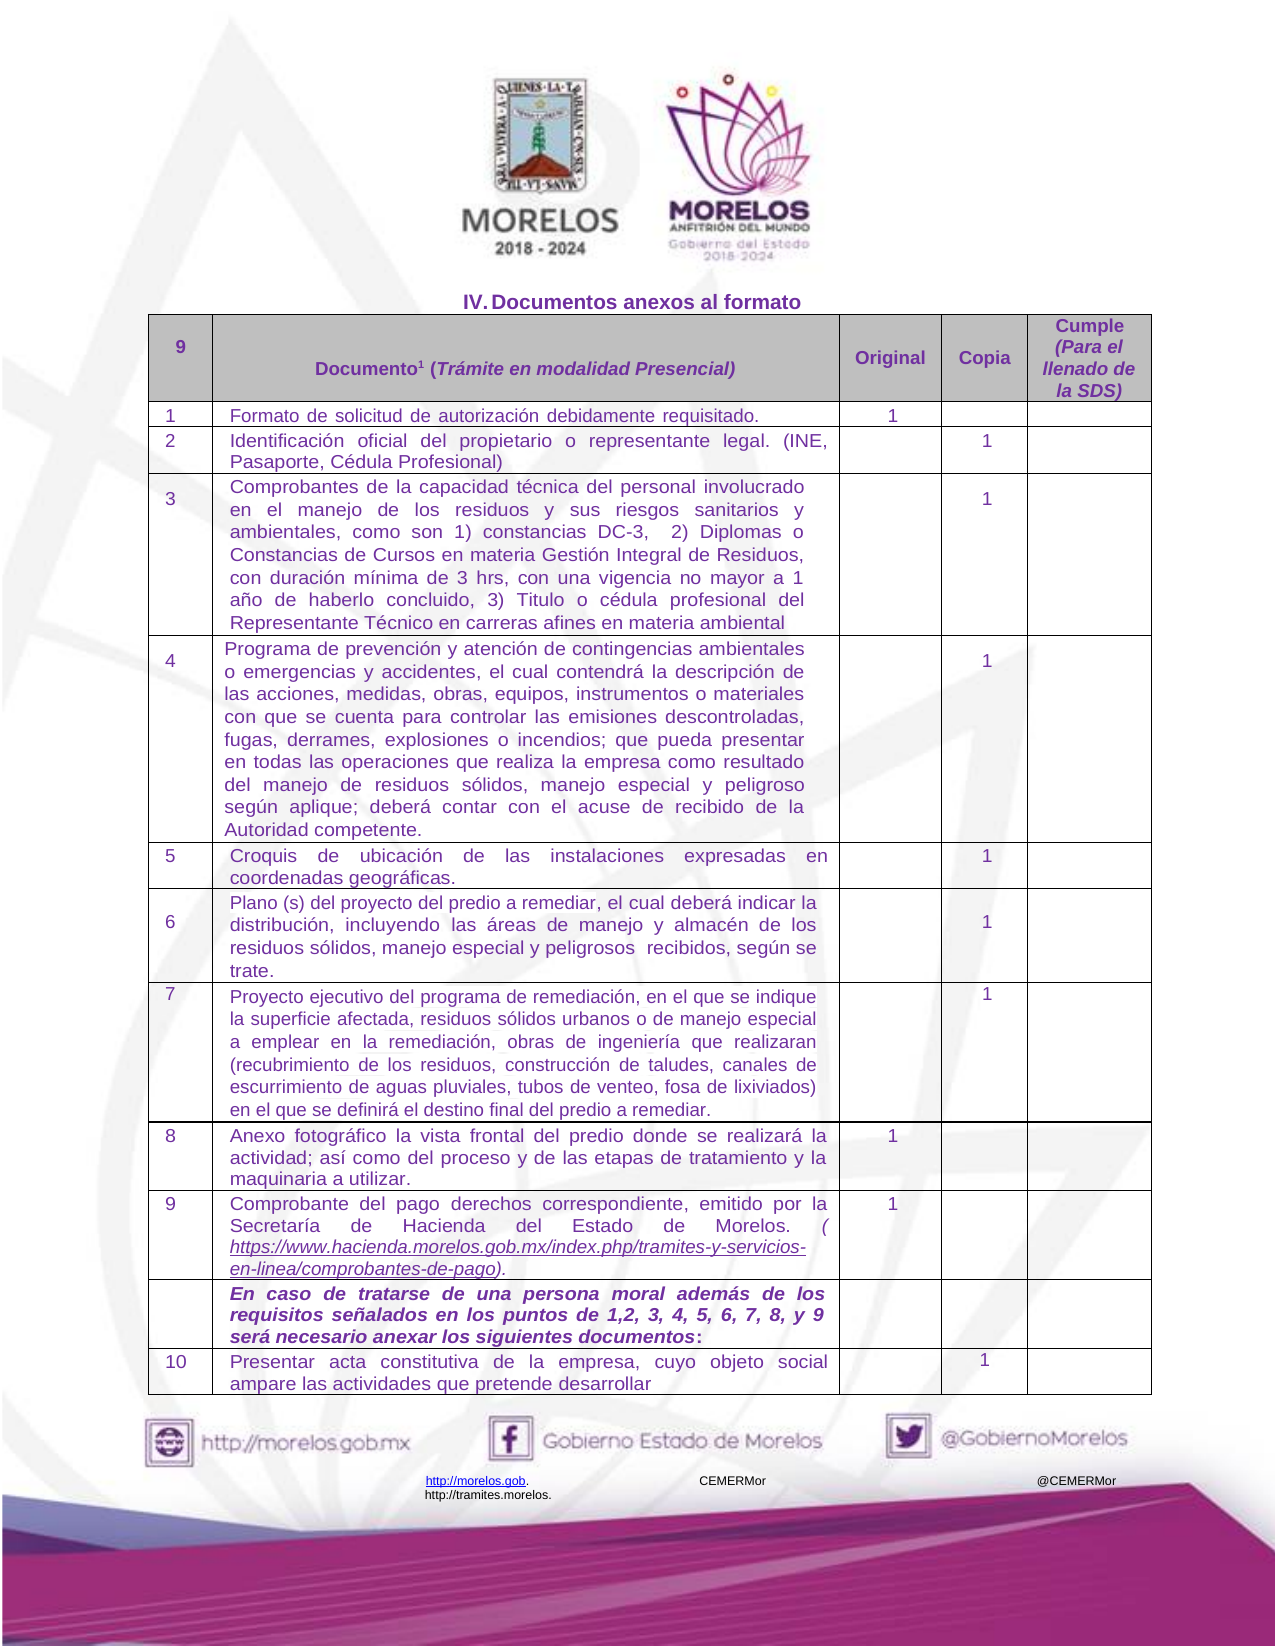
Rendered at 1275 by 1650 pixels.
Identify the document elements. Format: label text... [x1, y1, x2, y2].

table_cell [840, 983, 941, 1121]
table_cell 1 [840, 1191, 941, 1279]
table_cell [149, 1280, 212, 1347]
table_cell 4 [149, 636, 212, 842]
table_cell [1028, 1191, 1151, 1279]
table_cell 1 [942, 636, 1027, 842]
table_cell 6 [149, 889, 212, 982]
table_cell 1 [942, 427, 1027, 473]
table_cell 1 [149, 402, 212, 426]
table_cell Programa de prevención y atención de contingencias ambientales o emergencias y accidentes, el cual contendrá la descripción de las acciones, medidas, obras, equipos, instrumentos o materiales con que se cuenta para controlar las emisiones descontroladas, fugas, derrames, explosiones o incendios; que pueda presentar en todas las operaciones que realiza la empresa como resultado del manejo de residuos sólidos, manejo especial y peligroso según aplique; deberá contar con el acuse de recibido de la Autoridad competente. [213, 636, 839, 842]
list Documentos anexos al formato [162, 290, 1127, 314]
table_cell [1028, 427, 1151, 473]
table_header Original [840, 315, 941, 401]
table_cell [840, 474, 941, 634]
table_cell [1028, 402, 1151, 426]
table_cell [840, 889, 941, 982]
table_cell [1028, 889, 1151, 982]
table_cell Formato de solicitud de autorización debidamente requisitado. [213, 402, 839, 426]
table_cell Comprobante del pago derechos correspondiente, emitido por la Secretaría de Hacienda del Estado de Morelos. ( https://www.hacienda.morelos.gob.mx/index.php/tramites-y-servicios-en-linea/comprobantes-de-pago). [213, 1191, 839, 1279]
table_cell [840, 1349, 941, 1394]
table_cell 10 [149, 1349, 212, 1394]
table_cell [840, 636, 941, 842]
picture [2, 0, 1275, 1646]
table_cell 5 [149, 843, 212, 888]
table_cell [1028, 1280, 1151, 1347]
table_cell Croquis de ubicación de las instalaciones expresadas en coordenadas geográficas. [213, 843, 839, 888]
table_cell 1 [942, 889, 1027, 982]
table_cell 1 [942, 474, 1027, 634]
table_cell 1 [942, 1349, 1027, 1394]
table_cell Anexo fotográfico la vista frontal del predio donde se realizará la actividad; así como del proceso y de las etapas de tratamiento y la maquinaria a utilizar. [213, 1123, 839, 1189]
table_cell Presentar acta constitutiva de la empresa, cuyo objeto social ampare las actividades que pretende desarrollar [213, 1349, 839, 1394]
table_cell [1028, 474, 1151, 634]
table_cell 3 [149, 474, 212, 634]
table_cell Identificación oficial del propietario o representante legal. (INE, Pasaporte, Cédula Profesional) [213, 427, 839, 473]
table_cell [942, 1191, 1027, 1279]
table_cell [942, 1280, 1027, 1347]
table_cell 1 [942, 983, 1027, 1121]
table_cell [840, 427, 941, 473]
table_header 9 [149, 315, 212, 401]
table_cell 1 [840, 402, 941, 426]
table_cell [840, 843, 941, 888]
table_cell [942, 1123, 1027, 1189]
table_cell [1028, 983, 1151, 1121]
table_cell 8 [149, 1123, 212, 1189]
table_header Copia [942, 315, 1027, 401]
table_cell [1028, 1349, 1151, 1394]
table_cell 1 [840, 1123, 941, 1189]
table_cell Proyecto ejecutivo del programa de remediación, en el que se indique la superficie afectada, residuos sólidos urbanos o de manejo especial a emplear en la remediación, obras de ingeniería que realizaran (recubrimiento de los residuos, construcción de taludes, canales de escurrimiento de aguas pluviales, tubos de venteo, fosa de lixiviados) en el que se definirá el destino final del predio a remediar. [213, 983, 839, 1121]
table_cell Plano (s) del proyecto del predio a remediar, el cual deberá indicar la distribución, incluyendo las áreas de manejo y almacén de los residuos sólidos, manejo especial y peligrosos recibidos, según se trate. [213, 889, 839, 982]
table_cell 1 [942, 843, 1027, 888]
table_cell [1028, 1123, 1151, 1189]
table_cell [840, 1280, 941, 1347]
table_cell 2 [149, 427, 212, 473]
table_cell 7 [149, 983, 212, 1121]
table_cell En caso de tratarse de una persona moral además de los requisitos señalados en los puntos de 1,2, 3, 4, 5, 6, 7, 8, y 9 será necesario anexar los siguientes documentos: [213, 1280, 839, 1347]
table_cell [942, 402, 1027, 426]
table_cell [1028, 843, 1151, 888]
table_header Cumple (Para el llenado de la SDS) [1028, 315, 1151, 401]
table_cell Comprobantes de la capacidad técnica del personal involucrado en el manejo de los residuos y sus riesgos sanitarios y ambientales, como son 1) constancias DC-3, 2) Diplomas o Constancias de Cursos en materia Gestión Integral de Residuos, con duración mínima de 3 hrs, con una vigencia no mayor a 1 año de haberlo concluido, 3) Titulo o cédula profesional del Representante Técnico en carreras afines en materia ambiental [213, 474, 839, 634]
table_cell [1028, 636, 1151, 842]
table_header Documento1 (Trámite en modalidad Presencial) [213, 315, 839, 401]
table_cell 9 [149, 1191, 212, 1279]
